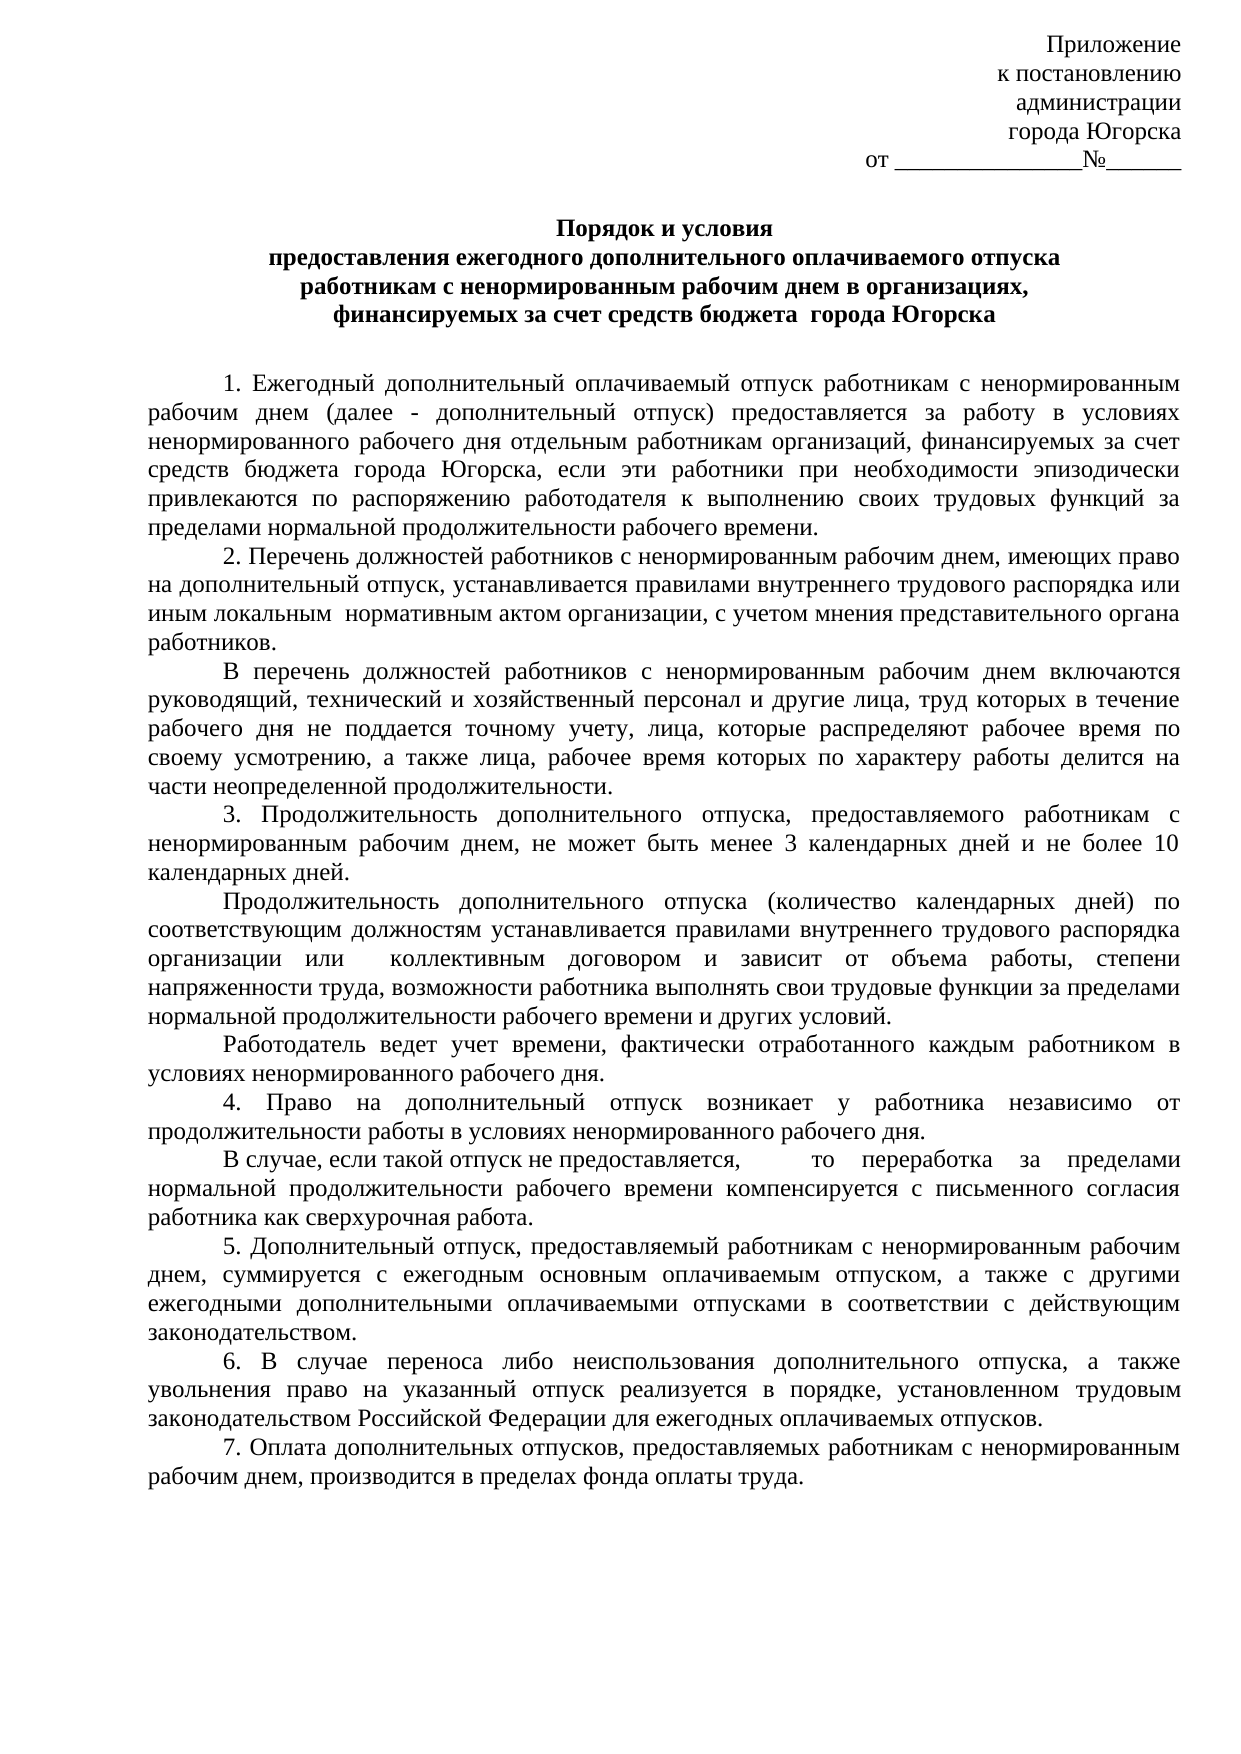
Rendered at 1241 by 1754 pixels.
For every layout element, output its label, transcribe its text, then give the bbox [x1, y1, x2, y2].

text 5. Дополнительный отпуск, предоставляемый работникам с ненормированным рабочим днем, суммируется с ежегодным основным оплачиваемым отпуском, а также с другими ежегодными дополнительными оплачиваемыми отпусками в соответствии с действующим законодательством. [148, 1231, 1181, 1346]
text 1. Ежегодный дополнительный оплачиваемый отпуск работникам с ненормированным рабочим днем (далее - дополнительный отпуск) предоставляется за работу в условиях ненормированного рабочего дня отдельным работникам организаций, финансируемых за счет средств бюджета города Югорска, если эти работники при необходимости эпизодически привлекаются по распоряжению работодателя к выполнению своих трудовых функций за пределами нормальной продолжительности рабочего времени. [148, 368, 1181, 541]
text В случае, если такой отпуск не предоставляется, то переработка за пределами нормальной продолжительности рабочего времени компенсируется с письменного согласия работника как сверхурочная работа. [148, 1144, 1181, 1231]
text 4. Право на дополнительный отпуск возникает у работника независимо от продолжительности работы в условиях ненормированного рабочего дня. [148, 1087, 1181, 1144]
subtitle Порядок и условия предоставления ежегодного дополнительного оплачиваемого отпуска работникам с ненормированным рабочим днем в организациях, финансируемых за счет средств бюджета города Югорска [148, 213, 1181, 328]
text Работодатель ведет учет времени, фактически отработанного каждым работником в условиях ненормированного рабочего дня. [148, 1029, 1181, 1087]
text В перечень должностей работников с ненормированным рабочим днем включаются руководящий, технический и хозяйственный персонал и другие лица, труд которых в течение рабочего дня не поддается точному учету, лица, которые распределяют рабочее время по своему усмотрению, а также лица, рабочее время которых по характеру работы делится на части неопределенной продолжительности. [148, 656, 1181, 799]
text от _______________№______ [148, 144, 1181, 173]
text 2. Перечень должностей работников с ненормированным рабочим днем, имеющих право на дополнительный отпуск, устанавливается правилами внутреннего трудового распорядка или иным локальным нормативным актом организации, с учетом мнения представительного органа работников. [148, 541, 1181, 656]
text 6. В случае переноса либо неиспользования дополнительного отпуска, а также увольнения право на указанный отпуск реализуется в порядке, установленном трудовым законодательством Российской Федерации для ежегодных оплачиваемых отпусков. [148, 1346, 1181, 1432]
text администрации [148, 87, 1181, 116]
text 3. Продолжительность дополнительного отпуска, предоставляемого работникам с ненормированным рабочим днем, не может быть менее 3 календарных дней и не более 10 календарных дней. [148, 799, 1181, 886]
text 7. Оплата дополнительных отпусков, предоставляемых работникам с ненормированным рабочим днем, производится в пределах фонда оплаты труда. [148, 1432, 1181, 1489]
text к постановлению [148, 58, 1181, 87]
text Продолжительность дополнительного отпуска (количество календарных дней) по соответствующим должностям устанавливается правилами внутреннего трудового распорядка организации или коллективным договором и зависит от объема работы, степени напряженности труда, возможности работника выполнять свои трудовые функции за пределами нормальной продолжительности рабочего времени и других условий. [148, 886, 1181, 1029]
text Приложение [148, 29, 1181, 58]
text города Югорска [148, 116, 1181, 144]
